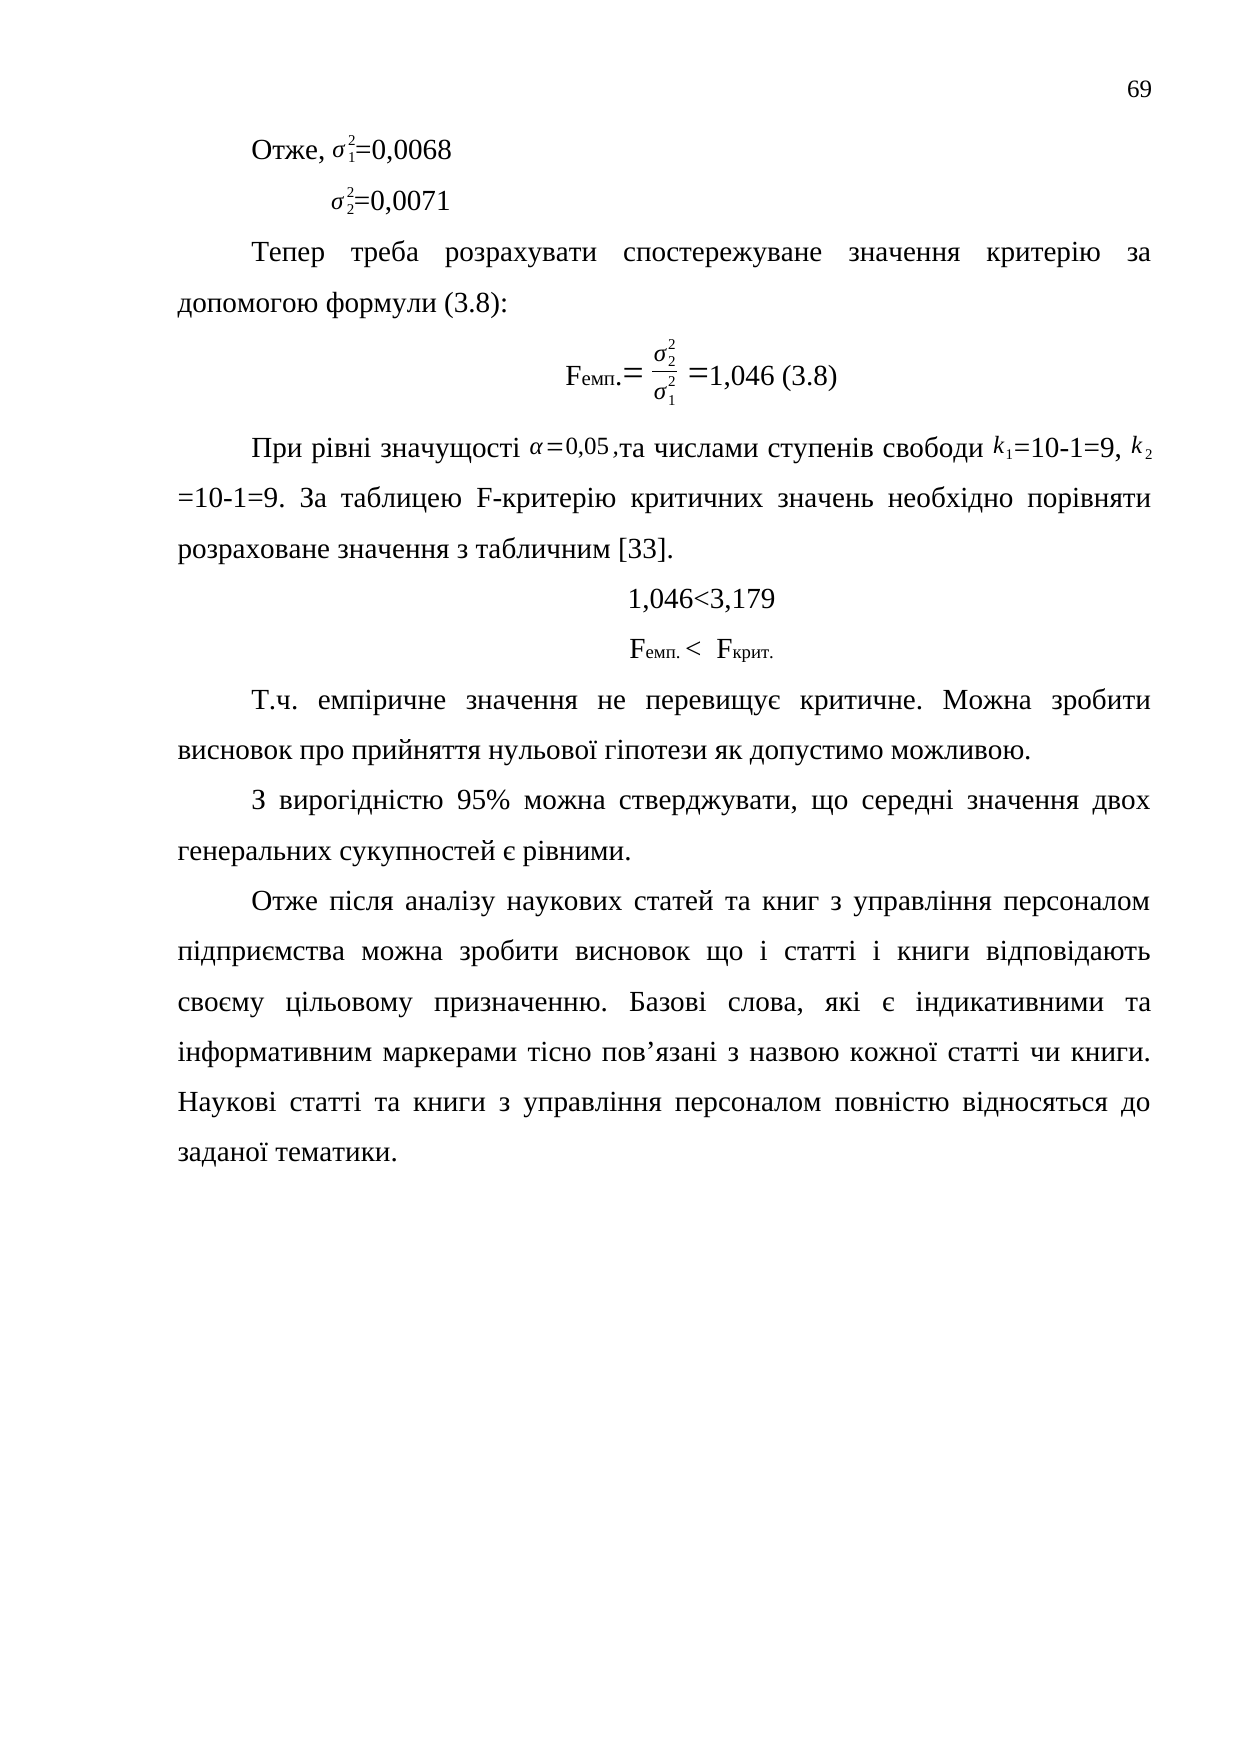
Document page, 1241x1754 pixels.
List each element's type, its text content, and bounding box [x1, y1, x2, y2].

text Тепер треба розрахувати спостережуване значення критерію за допомогою формули (3.8): [177, 234, 1152, 318]
text При рівні значущості та числами ступенів свободи =10-1=9, =10-1=9. За таблицею F-критерію критичних значень необхідно порівняти розраховане значення з табличним [33]. [177, 430, 1152, 564]
text 1,046<3,179 [177, 581, 1152, 615]
text З вирогідністю 95% можна стверджувати, що середні значення двох генеральних сукупностей є рівними. [177, 782, 1152, 866]
text Отже, =0,0068 [177, 131, 1152, 166]
text Fемп.= =1,046 (3.8) [177, 335, 1152, 409]
text Fемп. < Fкрит. [177, 631, 1152, 665]
text Отже після аналізу наукових статей та книг з управління персоналом підприємства можна зробити висновок що і статті і книги відповідають своєму цільовому призначенню. Базові слова, які є індикативними та інформативним маркерами тісно пов’язані з назвою кожної статті чи книги. Наукові статті та книги з управління персоналом повністю відносяться до заданої тематики. [177, 883, 1152, 1168]
text Т.ч. емпіричне значення не перевищує критичне. Можна зробити висновок про прийняття нульової гіпотези як допустимо можливою. [177, 682, 1152, 766]
text =0,0071 [177, 183, 1152, 218]
